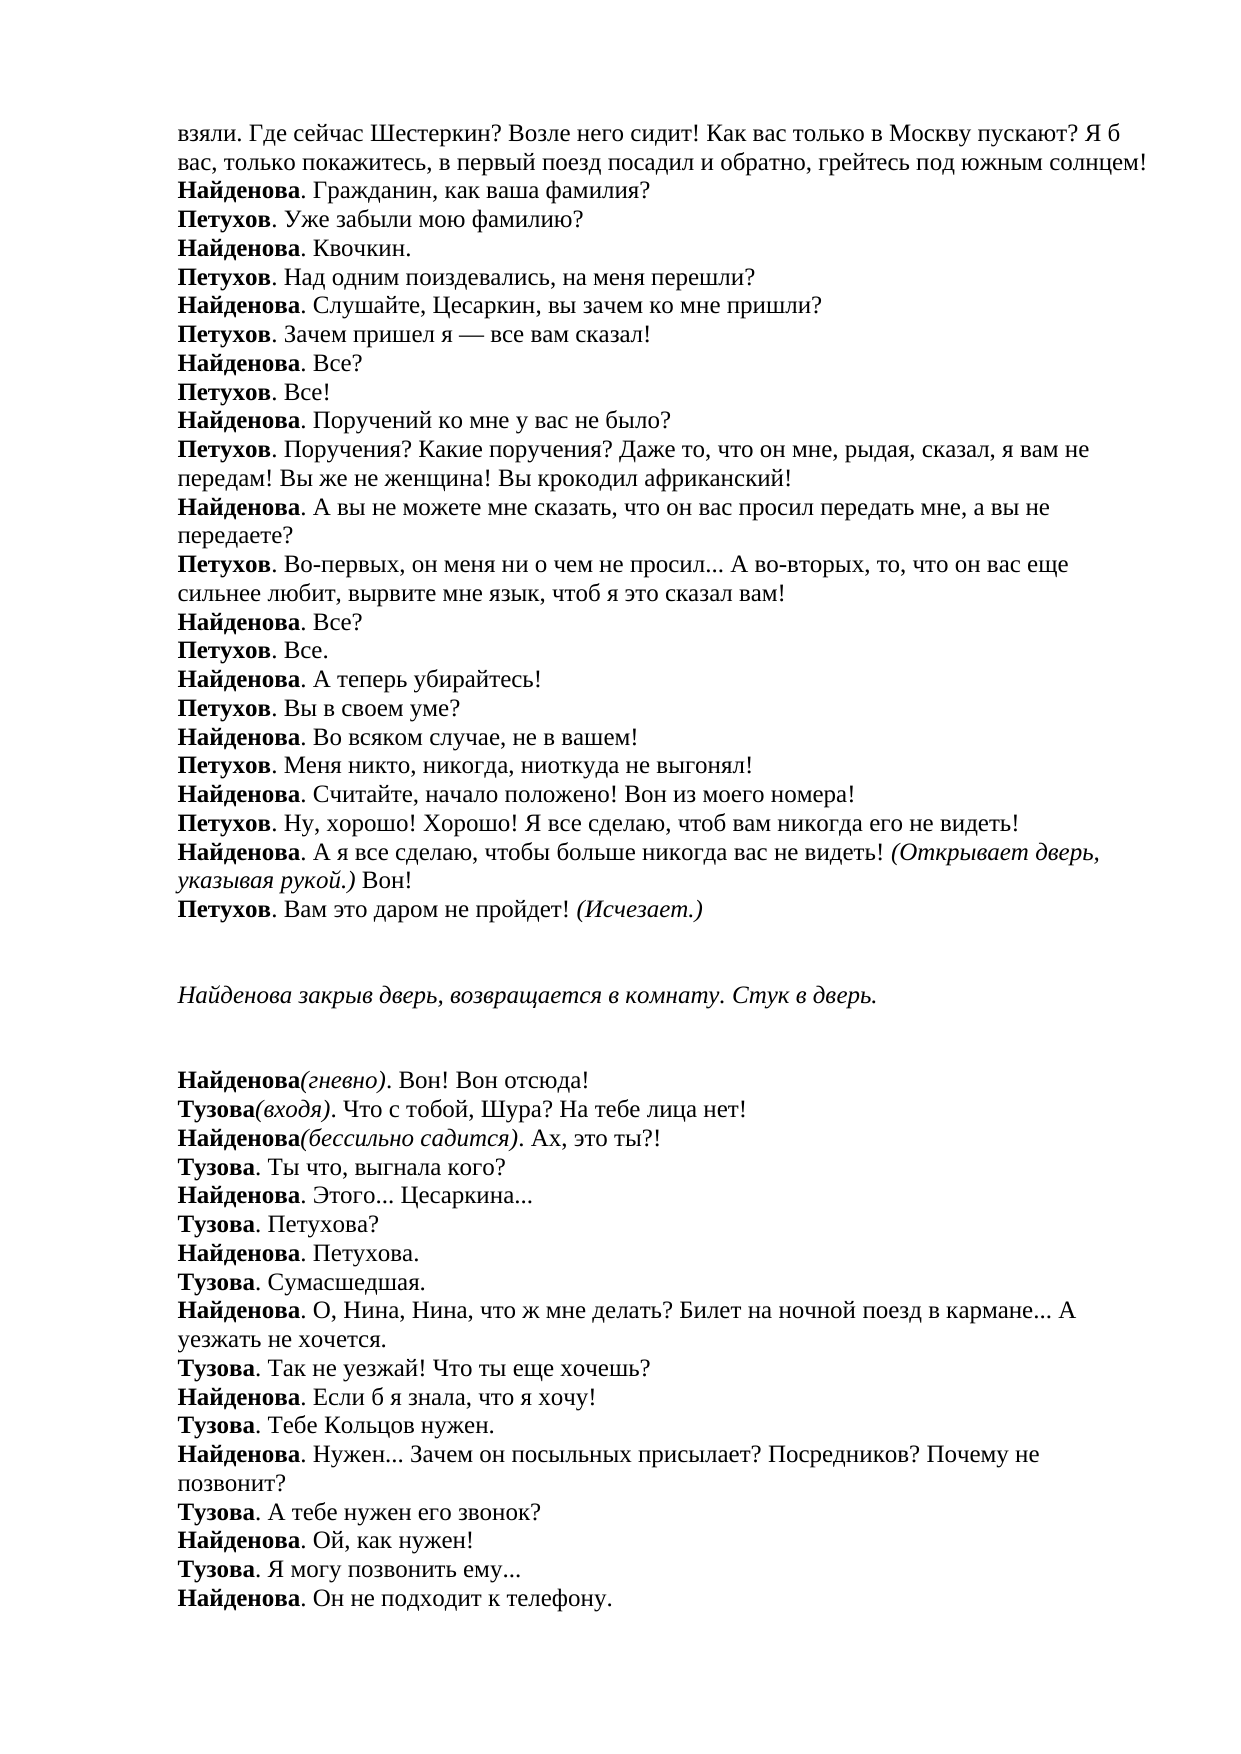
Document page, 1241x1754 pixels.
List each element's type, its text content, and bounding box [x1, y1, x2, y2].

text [177, 118, 1152, 176]
text Найденова. Если б я знала, что я хочу! [177, 1382, 1152, 1410]
text Найденова. Он не подходит к телефону. [177, 1583, 1152, 1612]
text Найденова. Поручений ко мне у вас не было? [177, 406, 1152, 434]
text Петухов. Меня никто, никогда, ниоткуда не выгонял! [177, 751, 1152, 779]
text Найденова закрыв дверь, возвращается в комнату. Стук в дверь. [177, 980, 1152, 1009]
text Найденова. А я все сделаю, чтобы больше никогда вас не видеть! (Открывает дверь, указывая рукой.) Вон! [177, 837, 1152, 894]
text Найденова(гневно). Вон! Вон отсюда! [177, 1065, 1152, 1094]
text Найденова. А теперь убирайтесь! [177, 664, 1152, 693]
text Найденова. О, Нина, Нина, что ж мне делать? Билет на ночной поезд в кармане... А уезжать не хочется. [177, 1295, 1152, 1353]
text Найденова. Все? [177, 348, 1152, 377]
text Найденова. Гражданин, как ваша фамилия? [177, 176, 1152, 204]
text Петухов. Вам это даром не пройдет! (Исчезает.) [177, 894, 1152, 923]
text Петухов. Зачем пришел я — все вам сказал! [177, 319, 1152, 348]
text Петухов. Уже забыли мою фамилию? [177, 204, 1152, 233]
text Тузова. Ты что, выгнала кого? [177, 1152, 1152, 1180]
text Найденова. Слушайте, Цесаркин, вы зачем ко мне пришли? [177, 291, 1152, 319]
text Найденова. Считайте, начало положено! Вон из моего номера! [177, 779, 1152, 808]
text Найденова. Квочкин. [177, 233, 1152, 262]
text Тузова. Я могу позвонить ему... [177, 1554, 1152, 1583]
text Найденова. Ой, как нужен! [177, 1525, 1152, 1554]
text Найденова. Петухова. [177, 1238, 1152, 1267]
text Найденова(бессильно садится). Ах, это ты?! [177, 1123, 1152, 1152]
text Петухов. Поручения? Какие поручения? Даже то, что он мне, рыдая, сказал, я вам не передам! Вы же не женщина! Вы крокодил африканский! [177, 434, 1152, 492]
text Найденова. Нужен... Зачем он посыльных присылает? Посредников? Почему не позвонит? [177, 1439, 1152, 1497]
text Петухов. Все. [177, 636, 1152, 664]
text Тузова. Сумасшедшая. [177, 1267, 1152, 1295]
text Тузова. Петухова? [177, 1209, 1152, 1238]
text Тузова. А тебе нужен его звонок? [177, 1497, 1152, 1525]
text Петухов. Над одним поиздевались, на меня перешли? [177, 262, 1152, 291]
text Тузова. Так не уезжай! Что ты еще хочешь? [177, 1353, 1152, 1382]
text Найденова. Во всяком случае, не в вашем! [177, 722, 1152, 751]
text Петухов. Вы в своем уме? [177, 693, 1152, 722]
text Найденова. Этого... Цесаркина... [177, 1180, 1152, 1209]
text Найденова. А вы не можете мне сказать, что он вас просил передать мне, а вы не передаете? [177, 492, 1152, 549]
text Найденова. Все? [177, 607, 1152, 636]
text Петухов. Все! [177, 377, 1152, 406]
text Петухов. Ну, хорошо! Хорошо! Я все сделаю, чтоб вам никогда его не видеть! [177, 808, 1152, 837]
text Тузова(входя). Что с тобой, Шура? На тебе лица нет! [177, 1094, 1152, 1123]
text Тузова. Тебе Кольцов нужен. [177, 1410, 1152, 1439]
text Петухов. Во-первых, он меня ни о чем не просил... А во-вторых, то, что он вас еще сильнее любит, вырвите мне язык, чтоб я это сказал вам! [177, 549, 1152, 607]
